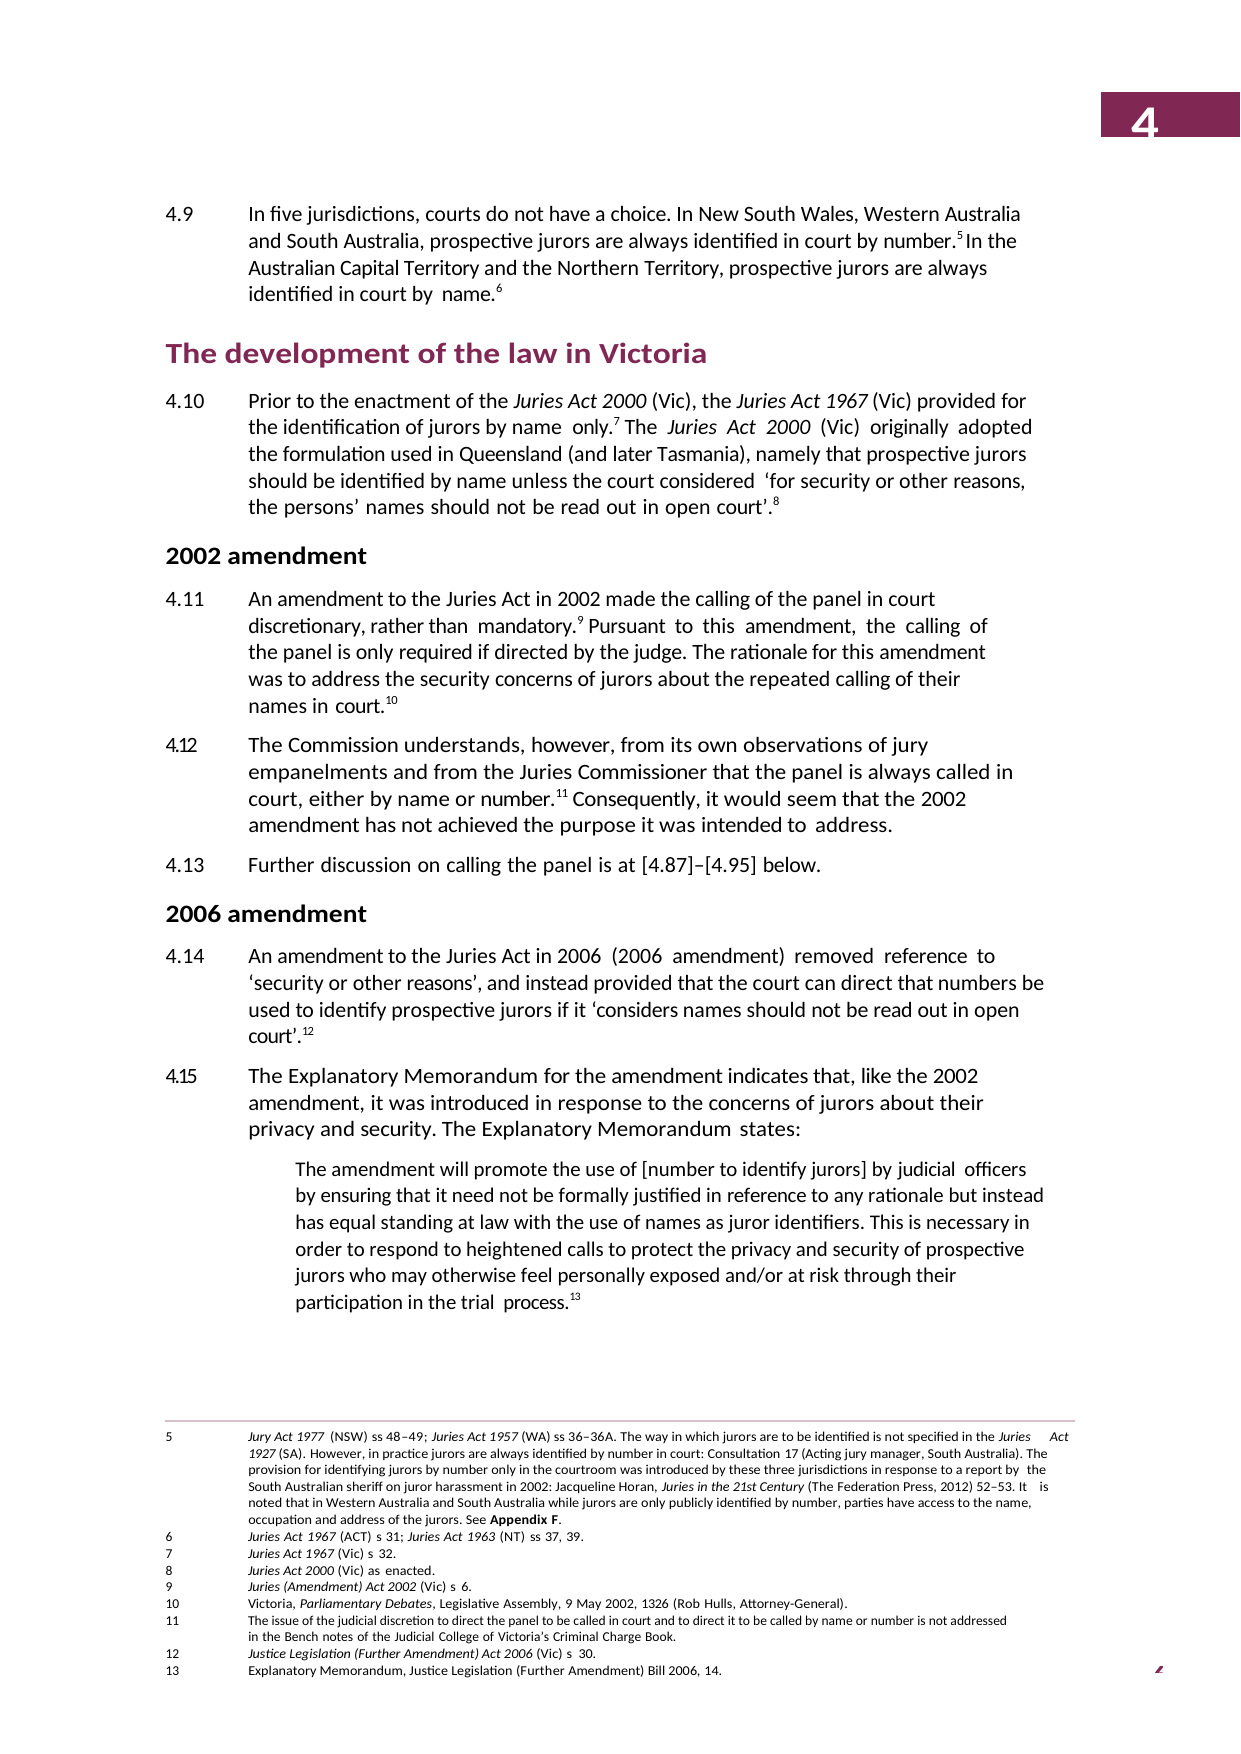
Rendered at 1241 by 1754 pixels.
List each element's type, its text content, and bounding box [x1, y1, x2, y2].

list The Explanatory Memorandum for the amendment indicates that, like the 2002 amendment, it was introduced in response to the concerns of jurors about their privacy and security. The Explanatory Memorandum states: [165, 1062, 1047, 1142]
list Justice Legislation (Further Amendment) Act 2006 (Vic) s 30. [165, 1645, 1240, 1662]
list Juries Act 1967 (ACT) s 31; Juries Act 1963 (NT) ss 37, 39. [165, 1528, 1240, 1545]
list The issue of the judicial discretion to direct the panel to be called in court and to direct it to be called by name or number is not addressed in the Bench notes of the Judicial College of Victoria’s Criminal Charge Book. [165, 1612, 1063, 1645]
list Further discussion on calling the panel is at [4.87]–[4.95] below. [165, 851, 1240, 878]
list Juries Act 1967 (Vic) s 32. [165, 1545, 1240, 1562]
list An amendment to the Juries Act in 2006 (2006 amendment) removed reference to ‘security or other reasons’, and instead provided that the court can direct that numbers be used to identify prospective jurors if it ‘considers names should not be read out in open court’.12 [165, 943, 1073, 1049]
list Victoria, Parliamentary Debates, Legislative Assembly, 9 May 2002, 1326 (Rob Hulls, Attorney-General). [165, 1595, 1240, 1612]
list Explanatory Memorandum, Justice Legislation (Further Amendment) Bill 2006, 14. [165, 1662, 1240, 1679]
subtitle 2002 amendment [165, 540, 1240, 571]
subtitle 2006 amendment [165, 898, 1240, 928]
list The Commission understands, however, from its own observations of jury empanelments and from the Juries Commissioner that the panel is always called in court, either by name or number.11 Consequently, it would seem that the 2002 amendment has not achieved the purpose it was intended to address. [165, 731, 1066, 838]
subtitle The development of the law in Victoria [165, 335, 1240, 371]
text The amendment will promote the use of [number to identify jurors] by judicial officers by ensuring that it need not be formally justified in reference to any rationale but instead has equal standing at law with the use of names as juror identifiers. This is necessary in order to respond to heightened calls to protect the privacy and security of prospective jurors who may otherwise feel personally exposed and/or at risk through their participation in the trial process.13 [295, 1156, 1048, 1315]
list Prior to the enactment of the Juries Act 2000 (Vic), the Juries Act 1967 (Vic) provided for the identification of jurors by name only.7 The Juries Act 2000 (Vic) originally adopted the formulation used in Queensland (and later Tasmania), namely that prospective jurors should be identified by name unless the court considered ‘for security or other reasons, the persons’ names should not be read out in open court’.8 [165, 387, 1063, 520]
list An amendment to the Juries Act in 2002 made the calling of the panel in court discretionary, rather than mandatory.9 Pursuant to this amendment, the calling of the panel is only required if directed by the judge. The rationale for this amendment was to address the security concerns of jurors about the repeated calling of their names in court.10 [165, 585, 1016, 718]
list Juries (Amendment) Act 2002 (Vic) s 6. [165, 1578, 1240, 1595]
list Juries Act 2000 (Vic) as enacted. [165, 1562, 1240, 1578]
list In five jurisdictions, courts do not have a choice. In New South Wales, Western Australia and South Australia, prospective jurors are always identified in court by number.5 In the Australian Capital Territory and the Northern Territory, prospective jurors are always identified in court by name.6 [165, 200, 1053, 307]
list Jury Act 1977 (NSW) ss 48–49; Juries Act 1957 (WA) ss 36–36A. The way in which jurors are to be identified is not specified in the Juries Act 1927 (SA). However, in practice jurors are always identified by number in court: Consultation 17 (Acting jury manager, South Australia). The provision for identifying jurors by number only in the courtroom was introduced by these three jurisdictions in response to a report by the South Australian sheriff on juror harassment in 2002: Jacqueline Horan, Juries in the 21st Century (The Federation Press, 2012) 52–53. It is noted that in Western Australia and South Australia while jurors are only publicly identified by number, parties have access to the name, occupation and address of the jurors. See Appendix F. [165, 1428, 1071, 1528]
